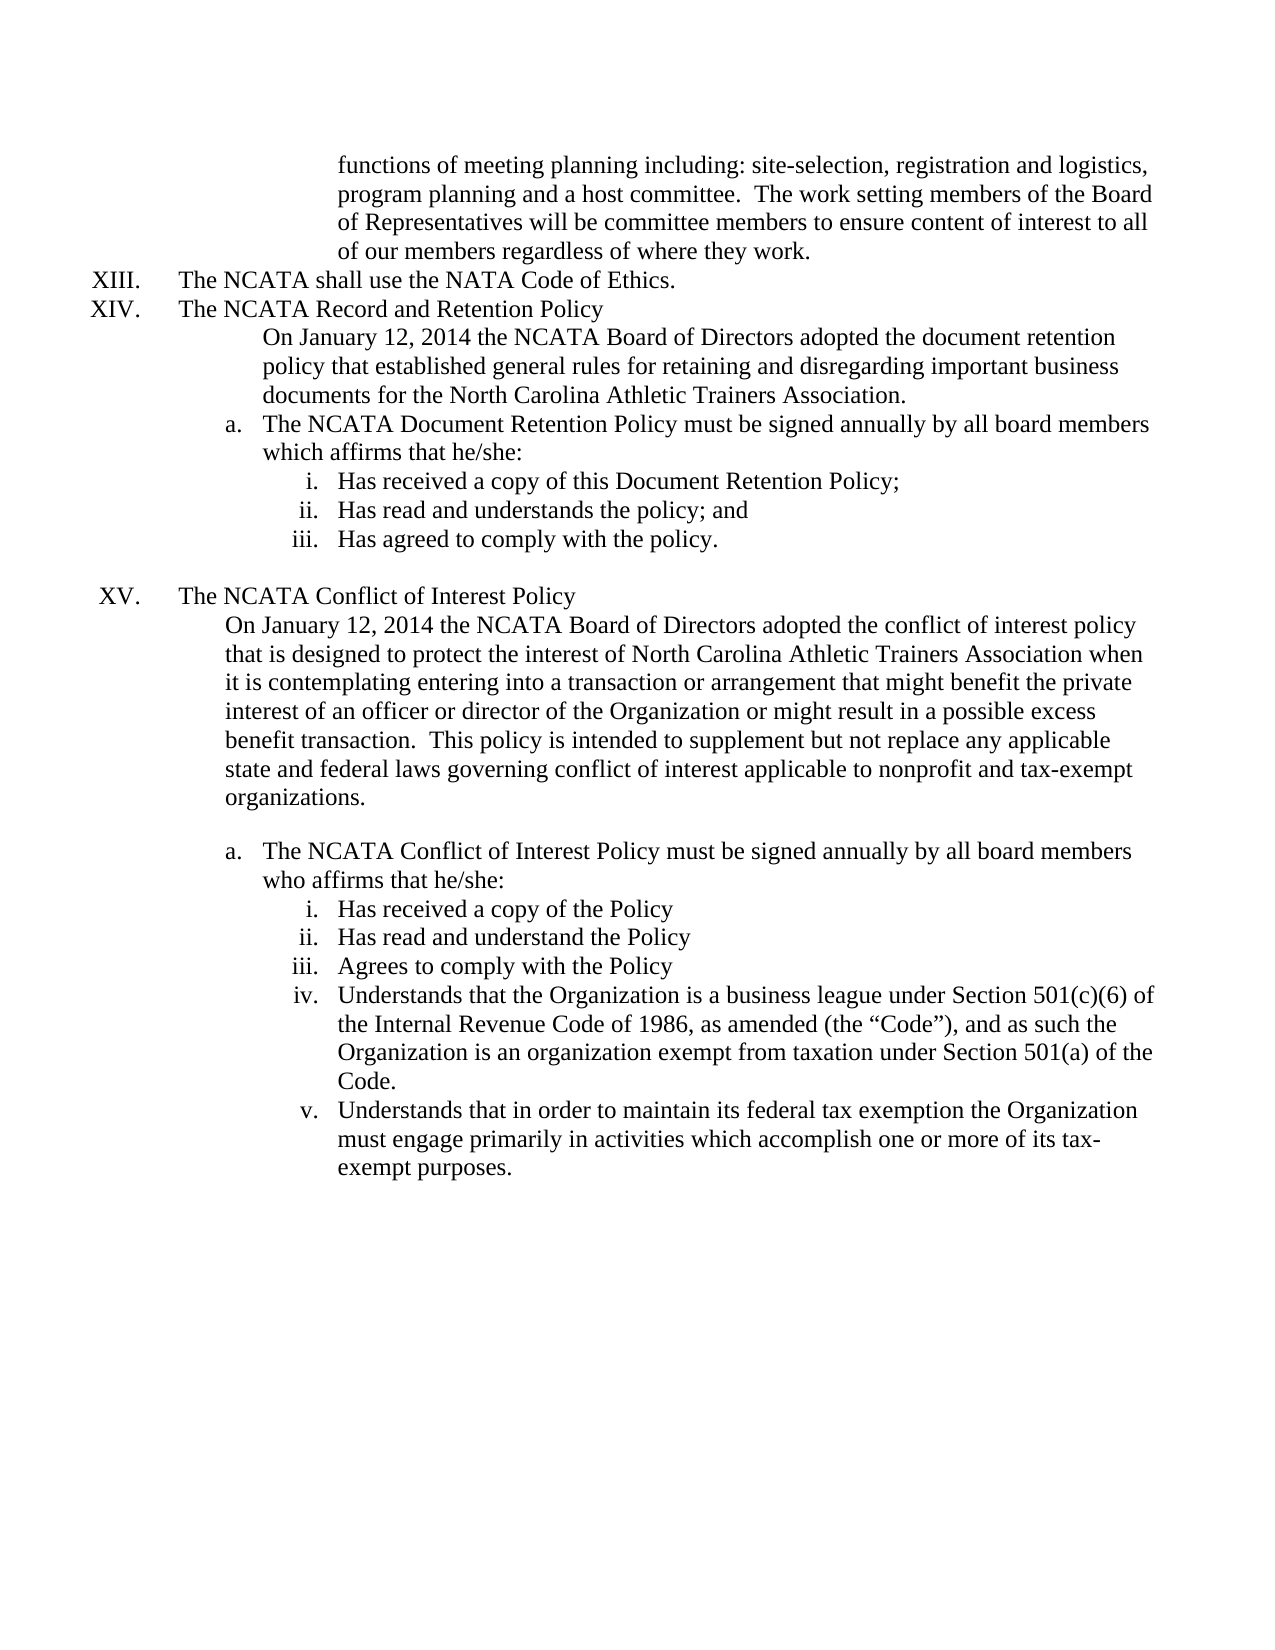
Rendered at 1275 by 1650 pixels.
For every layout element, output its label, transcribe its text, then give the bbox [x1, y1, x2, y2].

list Has read and understands the policy; and [319, 495, 1162, 524]
list The NCATA Record and Retention Policy [141, 294, 1162, 322]
list Agrees to comply with the Policy [319, 951, 1162, 980]
list Has received a copy of the Policy [319, 894, 1162, 922]
list Has agreed to comply with the policy. [319, 524, 1162, 552]
text On January 12, 2014 the NCATA Board of Directors adopted the conflict of interest policy that is designed to protect the interest of North Carolina Athletic Trainers Association when it is contemplating entering into a transaction or arrangement that might benefit the private interest of an officer or director of the Organization or might result in a possible excess benefit transaction. This policy is intended to supplement but not replace any applicable state and federal laws governing conflict of interest applicable to nonprofit and tax-exempt organizations. [225, 610, 1162, 811]
list The NCATA Document Retention Policy must be signed annually by all board members which affirms that he/she: [225, 409, 1162, 466]
list Has read and understand the Policy [319, 922, 1162, 951]
list Understands that in order to maintain its federal tax exemption the Organization must engage primarily in activities which accomplish one or more of its tax-exempt purposes. [319, 1095, 1162, 1181]
list On January 12, 2014 the NCATA Board of Directors adopted the document retention policy that established general rules for retaining and disregarding important business documents for the North Carolina Athletic Trainers Association. [262, 322, 1162, 409]
list The NCATA Conflict of Interest Policy [141, 581, 1162, 610]
list Understands that the Organization is a business league under Section 501(c)(6) of the Internal Revenue Code of 1986, as amended (the “Code”), and as such the Organization is an organization exempt from taxation under Section 501(a) of the Code. [319, 980, 1162, 1095]
list The NCATA Conflict of Interest Policy must be signed annually by all board members who affirms that he/she: [225, 836, 1162, 894]
list Has received a copy of this Document Retention Policy; [319, 466, 1162, 495]
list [319, 150, 1162, 265]
list The NCATA shall use the NATA Code of Ethics. [141, 265, 1162, 294]
